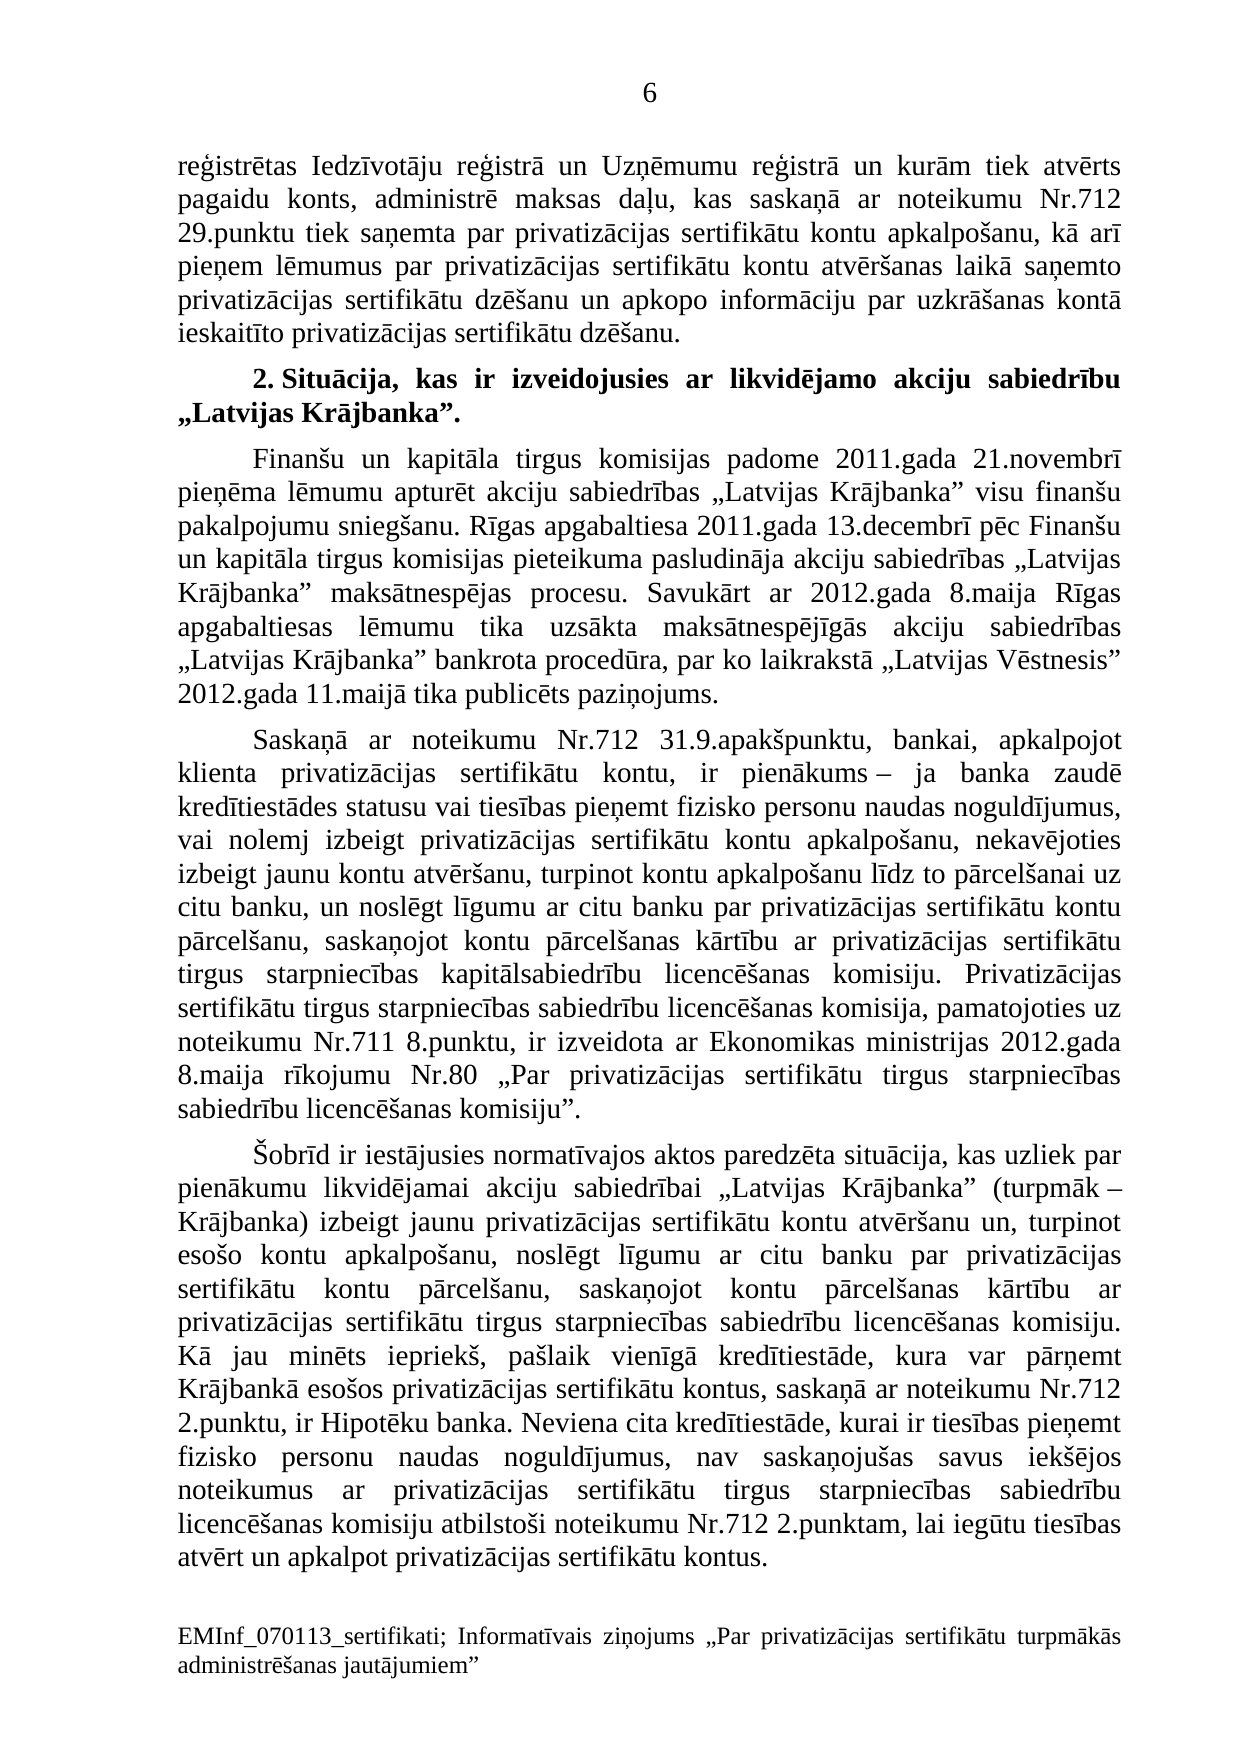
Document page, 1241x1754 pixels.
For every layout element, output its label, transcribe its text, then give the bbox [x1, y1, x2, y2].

text Finanšu un kapitāla tirgus komisijas padome 2011.gada 21.novembrī pieņēma lēmumu apturēt akciju sabiedrības „Latvijas Krājbanka” visu finanšu pakalpojumu sniegšanu. Rīgas apgabaltiesa 2011.gada 13.decembrī pēc Finanšu un kapitāla tirgus komisijas pieteikuma pasludināja akciju sabiedrības „Latvijas Krājbanka” maksātnespējas procesu. Savukārt ar 2012.gada 8.maija Rīgas apgabaltiesas lēmumu tika uzsākta maksātnespējīgās akciju sabiedrības „Latvijas Krājbanka” bankrota procedūra, par ko laikrakstā „Latvijas Vēstnesis” 2012.gada 11.maijā tika publicēts paziņojums. [177, 441, 1122, 709]
text 2. Situācija, kas ir izveidojusies ar likvidējamo akciju sabiedrību „Latvijas Krājbanka”. [177, 361, 1122, 428]
text Saskaņā ar noteikumu Nr.712 31.9.apakšpunktu, bankai, apkalpojot klienta privatizācijas sertifikātu kontu, ir pienākums – ja banka zaudē kredītiestādes statusu vai tiesības pieņemt fizisko personu naudas noguldījumus, vai nolemj izbeigt privatizācijas sertifikātu kontu apkalpošanu, nekavējoties izbeigt jaunu kontu atvēršanu, turpinot kontu apkalpošanu līdz to pārcelšanai uz citu banku, un noslēgt līgumu ar citu banku par privatizācijas sertifikātu kontu pārcelšanu, saskaņojot kontu pārcelšanas kārtību ar privatizācijas sertifikātu tirgus starpniecības kapitālsabiedrību licencēšanas komisiju. Privatizācijas sertifikātu tirgus starpniecības sabiedrību licencēšanas komisija, pamatojoties uz noteikumu Nr.711 8.punktu, ir izveidota ar Ekonomikas ministrijas 2012.gada 8.maija rīkojumu Nr.80 „Par privatizācijas sertifikātu tirgus starpniecības sabiedrību licencēšanas komisiju”. [177, 722, 1122, 1124]
text Šobrīd ir iestājusies normatīvajos aktos paredzēta situācija, kas uzliek par pienākumu likvidējamai akciju sabiedrībai „Latvijas Krājbanka” (turpmāk – Krājbanka) izbeigt jaunu privatizācijas sertifikātu kontu atvēršanu un, turpinot esošo kontu apkalpošanu, noslēgt līgumu ar citu banku par privatizācijas sertifikātu kontu pārcelšanu, saskaņojot kontu pārcelšanas kārtību ar privatizācijas sertifikātu tirgus starpniecības sabiedrību licencēšanas komisiju. Kā jau minēts iepriekš, pašlaik vienīgā kredītiestāde, kura var pārņemt Krājbankā esošos privatizācijas sertifikātu kontus, saskaņā ar noteikumu Nr.712 2.punktu, ir Hipotēku banka. Neviena cita kredītiestāde, kurai ir tiesības pieņemt fizisko personu naudas noguldījumus, nav saskaņojušas savus iekšējos noteikumus ar privatizācijas sertifikātu tirgus starpniecības sabiedrību licencēšanas komisiju atbilstoši noteikumu Nr.712 2.punktam, lai iegūtu tiesības atvērt un apkalpot privatizācijas sertifikātu kontus. [177, 1137, 1122, 1573]
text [177, 148, 1122, 349]
